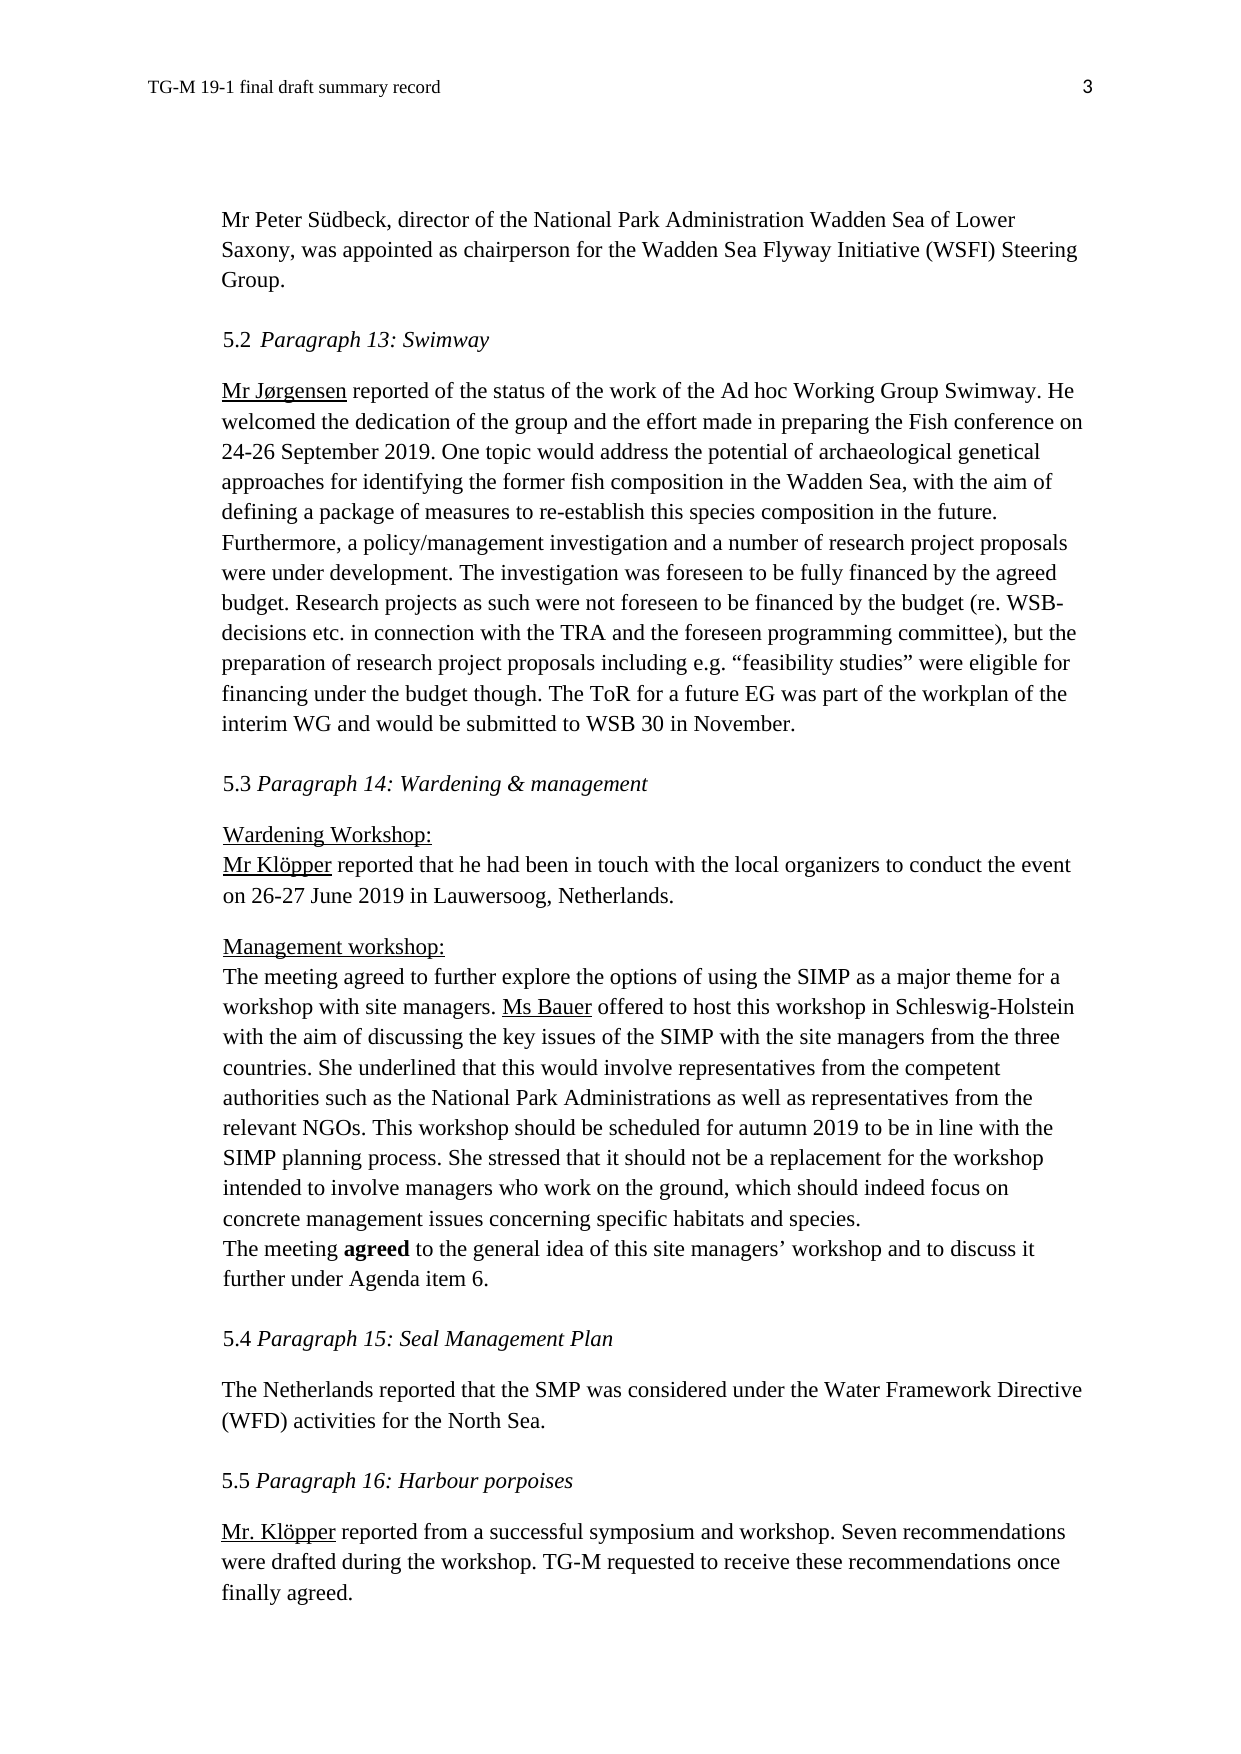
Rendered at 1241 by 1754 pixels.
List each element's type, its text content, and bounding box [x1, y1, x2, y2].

list The meeting agreed to the general idea of this site managers’ workshop and to discuss it further under Agenda item 6. [223, 1235, 1093, 1291]
text Mr. Klöpper reported from a successful symposium and workshop. Seven recommendations were drafted during the workshop. TG-M requested to receive these recommendations once finally agreed. [221, 1518, 1093, 1605]
list Management workshop: [223, 933, 1093, 959]
list The meeting agreed to further explore the options of using the SIMP as a major theme for a workshop with site managers. Ms Bauer offered to host this workshop in Schleswig-Holstein with the aim of discussing the key issues of the SIMP with the site managers from the three countries. She underlined that this would involve representatives from the competent authorities such as the National Park Administrations as well as representatives from the relevant NGOs. This workshop should be scheduled for autumn 2019 to be in line with the SIMP planning process. She stressed that it should not be a replacement for the workshop intended to involve managers who work on the ground, which should indeed focus on concrete management issues concerning specific habitats and species. [223, 963, 1093, 1231]
text Mr Jørgensen reported of the status of the work of the Ad hoc Working Group Swimway. He welcomed the dedication of the group and the effort made in preparing the Fish conference on 24-26 September 2019. One topic would address the potential of archaeological genetical approaches for identifying the former fish composition in the Wadden Sea, with the aim of defining a package of measures to re-establish this species composition in the future. Furthermore, a policy/management investigation and a number of research project proposals were under development. The investigation was foreseen to be fully financed by the agreed budget. Research projects as such were not foreseen to be financed by the budget (re. WSB-decisions etc. in connection with the TRA and the foreseen programming committee), but the preparation of research project proposals including e.g. “feasibility studies” were eligible for financing under the budget though. The ToR for a future EG was part of the workplan of the interim WG and would be submitted to WSB 30 in November. [221, 377, 1093, 736]
list 5.4 Paragraph 15: Seal Management Plan [223, 1325, 1093, 1352]
text 5.5 Paragraph 16: Harbour porpoises [148, 1467, 1093, 1493]
list Mr Klöpper reported that he had been in touch with the local organizers to conduct the event on 26-27 June 2019 in Lauwersoog, Netherlands. [223, 851, 1093, 908]
list 5.3 Paragraph 14: Wardening & management [223, 770, 1093, 797]
text The Netherlands reported that the SMP was considered under the Water Framework Directive (WFD) activities for the North Sea. [221, 1376, 1093, 1433]
list Paragraph 13: Swimway [223, 326, 1093, 353]
text Mr Peter Südbeck, director of the National Park Administration Wadden Sea of Lower Saxony, was appointed as chairperson for the Wadden Sea Flyway Initiative (WSFI) Steering Group. [221, 206, 1093, 292]
list Wardening Workshop: [223, 821, 1093, 848]
